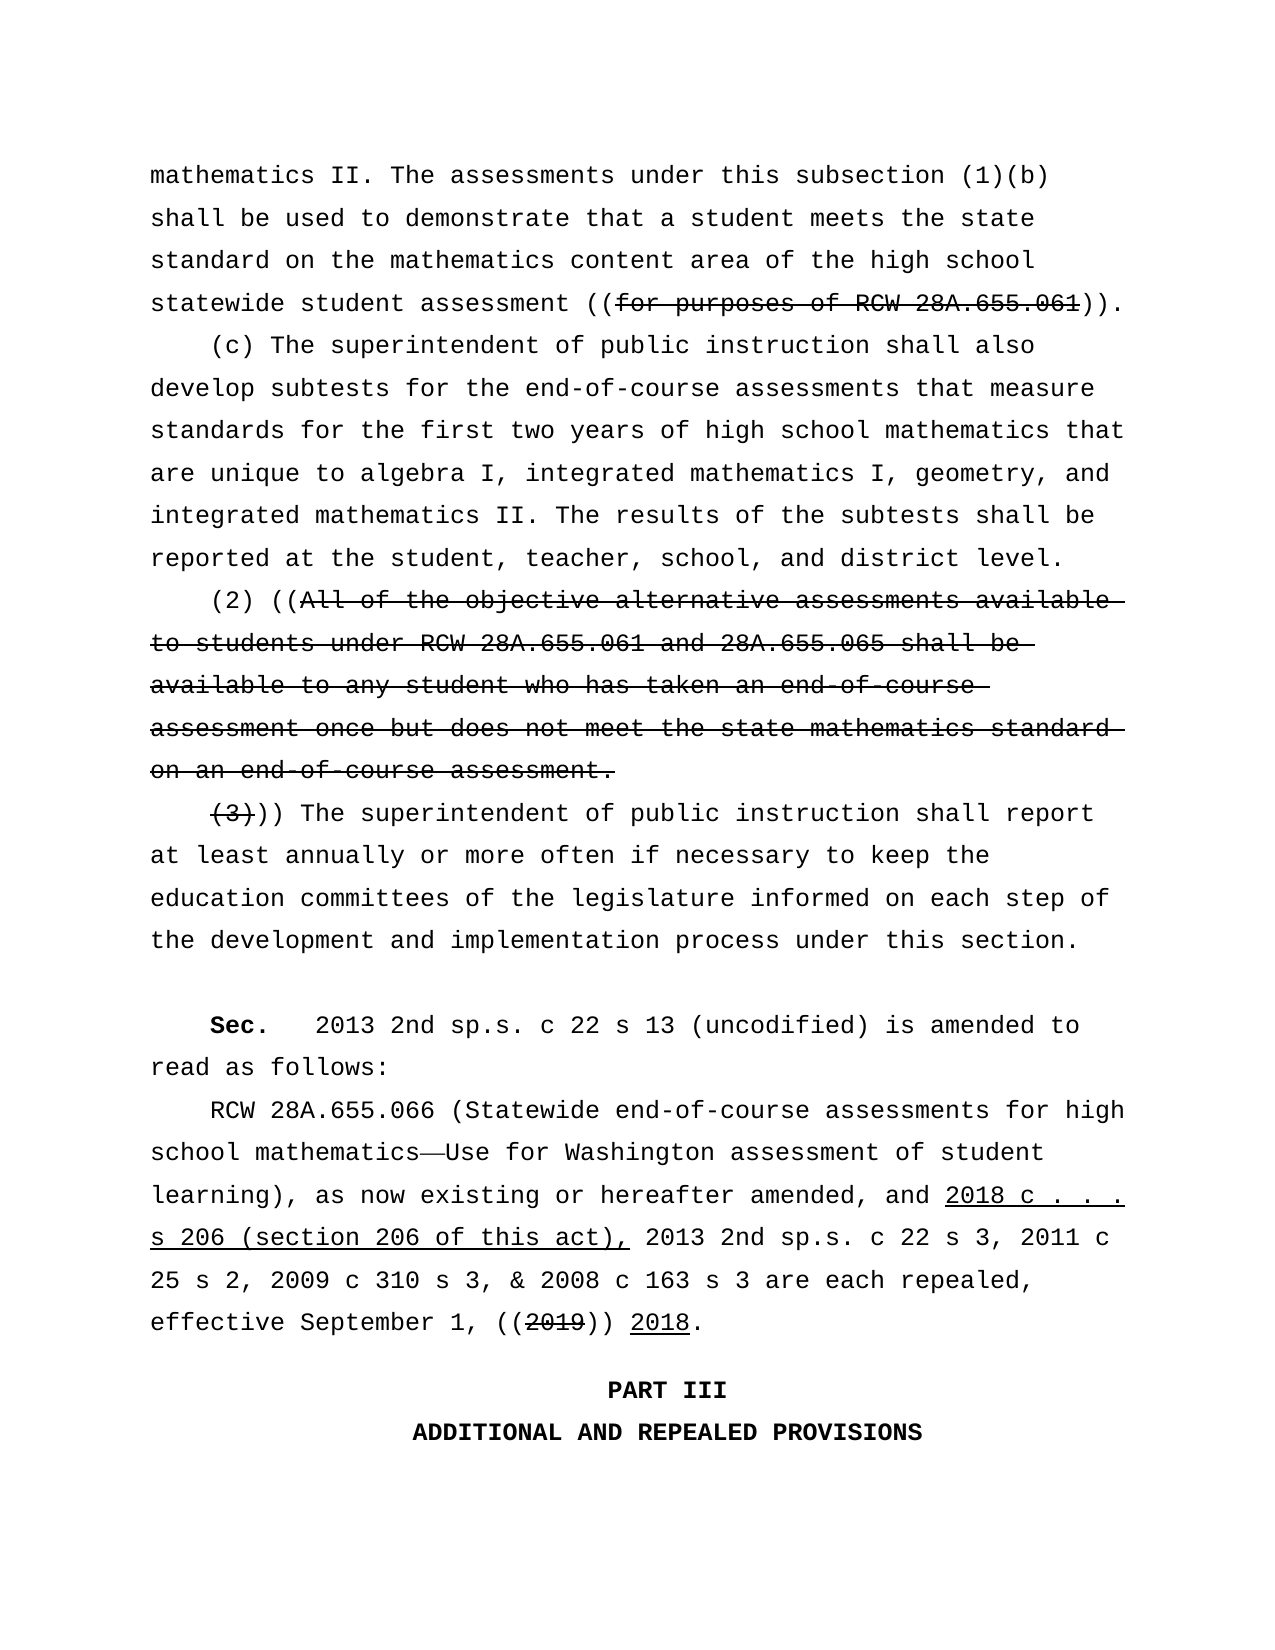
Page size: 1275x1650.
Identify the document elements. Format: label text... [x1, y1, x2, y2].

text (c) The superintendent of public instruction shall also develop subtests for the end-of-course assessments that measure standards for the first two years of high school mathematics that are unique to algebra I, integrated mathematics I, geometry, and integrated mathematics II. The results of the subtests shall be reported at the student, teacher, school, and district level. [150, 320, 1125, 575]
text (2) ((All of the objective alternative assessments available to students under RCW 28A.655.061 and 28A.655.065 shall be available to any student who has taken an end-of-course assessment once but does not meet the state mathematics standard on an end-of-course assessment. [150, 731, 1125, 787]
text RCW 28A.655.066 (Statewide end-of-course assessments for high school mathematics—Use for Washington assessment of student learning), as now existing or hereafter amended, and 2018 c . . . s 206 (section 206 of this act), 2013 2nd sp.s. c 22 s 3, 2011 c 25 s 2, 2009 c 310 s 3, & 2008 c 163 s 3 are each repealed, effective September 1, ((2019)) 2018. [150, 1084, 1125, 1339]
text (3))) The superintendent of public instruction shall report at least annually or more often if necessary to keep the education committees of the legislature informed on each step of the development and implementation process under this section. [150, 787, 1125, 957]
text ADDITIONAL AND REPEALED PROVISIONS [150, 1407, 1125, 1449]
text PART III [150, 1364, 1125, 1407]
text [150, 150, 1125, 320]
text Sec. 2013 2nd sp.s. c 22 s 13 (uncodified) is amended to read as follows: [150, 999, 1125, 1084]
text (2) ((All of the objective alternative assessments available to students under RCW 28A.655.061 and 28A.655.065 shall be available to any student who has taken an end-of-course assessment once but does not meet the state mathematics standard on an end-of-course assessment. [150, 575, 1125, 729]
